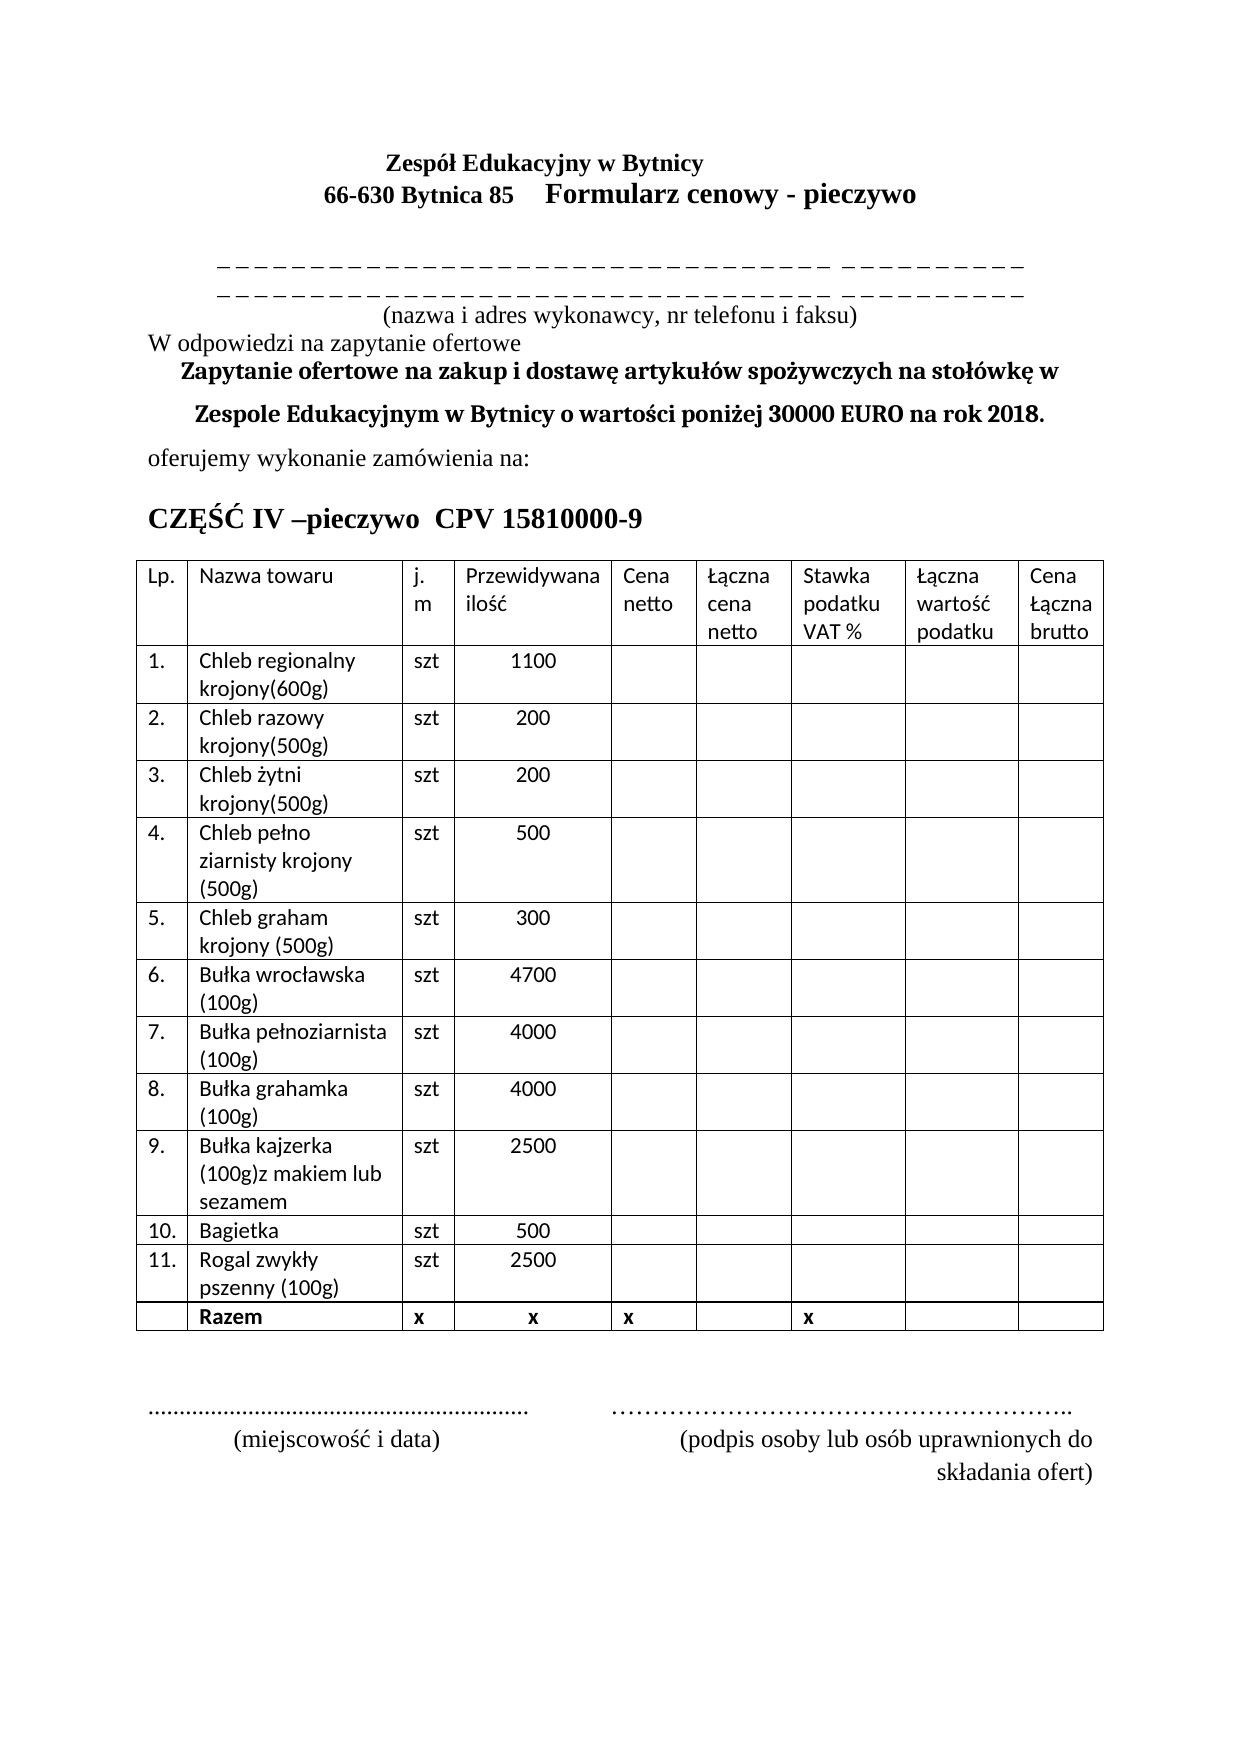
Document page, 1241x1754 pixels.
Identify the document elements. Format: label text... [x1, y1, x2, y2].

table_header Cena netto [612, 561, 696, 645]
table_cell [792, 818, 905, 902]
table_cell Rogal zwykły pszenny (100g) [188, 1245, 402, 1301]
table_cell [906, 1216, 1018, 1244]
table_cell szt [403, 818, 454, 902]
table_cell [1019, 704, 1103, 759]
text CZĘŚĆ IV –pieczywo CPV 15810000-9 [148, 501, 1093, 534]
table_cell Chleb żytni krojony(500g) [188, 761, 402, 817]
table_cell [792, 1131, 905, 1215]
table_cell [792, 903, 905, 959]
table_cell 2. [137, 704, 187, 759]
table_cell [612, 1245, 696, 1301]
table_cell [612, 646, 696, 702]
table_cell szt [403, 1074, 454, 1130]
table_cell [906, 704, 1018, 759]
table_cell 1. [137, 646, 187, 702]
table_cell x [612, 1303, 696, 1330]
table_cell [697, 704, 791, 759]
table_cell [612, 1017, 696, 1073]
text oferujemy wykonanie zamówienia na: [148, 443, 1093, 472]
table_cell [612, 903, 696, 959]
table_cell 500 [455, 818, 611, 902]
table_cell [1019, 1074, 1103, 1130]
table_header Stawka podatku VAT % [792, 561, 905, 645]
table_cell x [403, 1303, 454, 1330]
table_cell [792, 1216, 905, 1244]
table_cell [906, 1303, 1018, 1330]
table_cell [697, 903, 791, 959]
table_cell 500 [455, 1216, 611, 1244]
table_cell 300 [455, 903, 611, 959]
table_cell szt [403, 960, 454, 1016]
table_cell [1019, 1245, 1103, 1301]
table_cell [697, 761, 791, 817]
table_cell [137, 1303, 187, 1330]
table_cell szt [403, 1245, 454, 1301]
table_cell [697, 646, 791, 702]
table_cell Bułka pełnoziarnista (100g) [188, 1017, 402, 1073]
table_header Przewidywana ilość [455, 561, 611, 645]
table_cell [1019, 903, 1103, 959]
table_cell [697, 1017, 791, 1073]
table_header Łączna wartość podatku [906, 561, 1018, 645]
table_cell [612, 761, 696, 817]
table_header Cena Łączna brutto [1019, 561, 1103, 645]
table_cell [1019, 646, 1103, 702]
table_cell 11. [137, 1245, 187, 1301]
table_cell [697, 960, 791, 1016]
table_cell [792, 761, 905, 817]
table_header j.m [403, 561, 454, 645]
table_cell [612, 704, 696, 759]
table_cell [1019, 818, 1103, 902]
table_cell x [455, 1303, 611, 1330]
table_cell Chleb razowy krojony(500g) [188, 704, 402, 759]
table_header Lp. [137, 561, 187, 645]
table_cell [697, 818, 791, 902]
table_cell Bułka grahamka (100g) [188, 1074, 402, 1130]
table_cell [1019, 1017, 1103, 1073]
table_cell 200 [455, 761, 611, 817]
table_cell 10. [137, 1216, 187, 1244]
table_cell szt [403, 704, 454, 759]
table_cell [697, 1131, 791, 1215]
table_cell 6. [137, 960, 187, 1016]
table_header Łączna cena netto [697, 561, 791, 645]
text Zapytanie ofertowe na zakup i dostawę artykułów spożywczych na stołówkę w Zespole Edukacyjnym w Bytnicy o wartości poniżej 30000 EURO na rok 2018. [148, 357, 1093, 429]
table_cell szt [403, 1216, 454, 1244]
text W odpowiedzi na zapytanie ofertowe [148, 328, 1093, 357]
text (nazwa i adres wykonawcy, nr telefonu i faksu) [148, 300, 1093, 328]
table_cell Chleb pełno ziarnisty krojony (500g) [188, 818, 402, 902]
table_cell 4000 [455, 1074, 611, 1130]
table_cell [1019, 960, 1103, 1016]
table_cell [612, 1216, 696, 1244]
table_cell 5. [137, 903, 187, 959]
table_cell [792, 1245, 905, 1301]
table_cell Bagietka [188, 1216, 402, 1244]
table_cell [697, 1216, 791, 1244]
table_cell Bułka kajzerka (100g)z makiem lub sezamem [188, 1131, 402, 1215]
table_cell [612, 1131, 696, 1215]
table_cell [792, 646, 905, 702]
table_cell 8. [137, 1074, 187, 1130]
table_cell [906, 960, 1018, 1016]
table_cell [1019, 1303, 1103, 1330]
table_cell [906, 761, 1018, 817]
table_cell 3. [137, 761, 187, 817]
table_cell [906, 1074, 1018, 1130]
table_cell szt [403, 646, 454, 702]
table_cell [1019, 1216, 1103, 1244]
table_cell [906, 818, 1018, 902]
text (miejscowość i data) (podpis osoby lub osób uprawnionych do składania ofert) [148, 1424, 1093, 1486]
table_cell [906, 1131, 1018, 1215]
text _ _ _ _ _ _ _ _ _ _ _ _ _ _ _ _ _ _ _ _ _ _ _ _ _ _ _ _ _ _ _ _ _ _ _ _ _ _ _ _ _ _ _ [148, 242, 1093, 271]
table_cell [906, 1017, 1018, 1073]
table_cell [906, 1245, 1018, 1301]
table_cell 4700 [455, 960, 611, 1016]
text _ _ _ _ _ _ _ _ _ _ _ _ _ _ _ _ _ _ _ _ _ _ _ _ _ _ _ _ _ _ _ _ _ _ _ _ _ _ _ _ _ _ _ [148, 271, 1093, 300]
table_cell 1100 [455, 646, 611, 702]
table_cell [697, 1074, 791, 1130]
table_cell 200 [455, 704, 611, 759]
table_cell szt [403, 903, 454, 959]
table_cell [1019, 1131, 1103, 1215]
text 66-630 Bytnica 85 Formularz cenowy - pieczywo [148, 176, 1093, 210]
table_cell [792, 960, 905, 1016]
table_cell 2500 [455, 1131, 611, 1215]
text ............................................................. ……………………………………………….. [148, 1391, 1093, 1419]
table_cell [1019, 761, 1103, 817]
text Zespół Edukacyjny w Bytnicy [148, 148, 1093, 176]
table_cell szt [403, 761, 454, 817]
table_cell szt [403, 1017, 454, 1073]
table_cell [697, 1245, 791, 1301]
table_cell Chleb regionalny krojony(600g) [188, 646, 402, 702]
table_cell [612, 960, 696, 1016]
table_header Nazwa towaru [188, 561, 402, 645]
table_cell [792, 704, 905, 759]
table_cell Chleb graham krojony (500g) [188, 903, 402, 959]
table_cell [906, 646, 1018, 702]
table_cell 2500 [455, 1245, 611, 1301]
table_cell Razem [188, 1303, 402, 1330]
table_cell 7. [137, 1017, 187, 1073]
table_cell 9. [137, 1131, 187, 1215]
table_cell [612, 818, 696, 902]
table_cell [906, 903, 1018, 959]
table_cell [612, 1074, 696, 1130]
table_cell 4000 [455, 1017, 611, 1073]
table_cell [792, 1074, 905, 1130]
table_cell [697, 1303, 791, 1330]
table_cell x [792, 1303, 905, 1330]
table_cell [792, 1017, 905, 1073]
table_cell Bułka wrocławska (100g) [188, 960, 402, 1016]
table_cell szt [403, 1131, 454, 1215]
table_cell 4. [137, 818, 187, 902]
